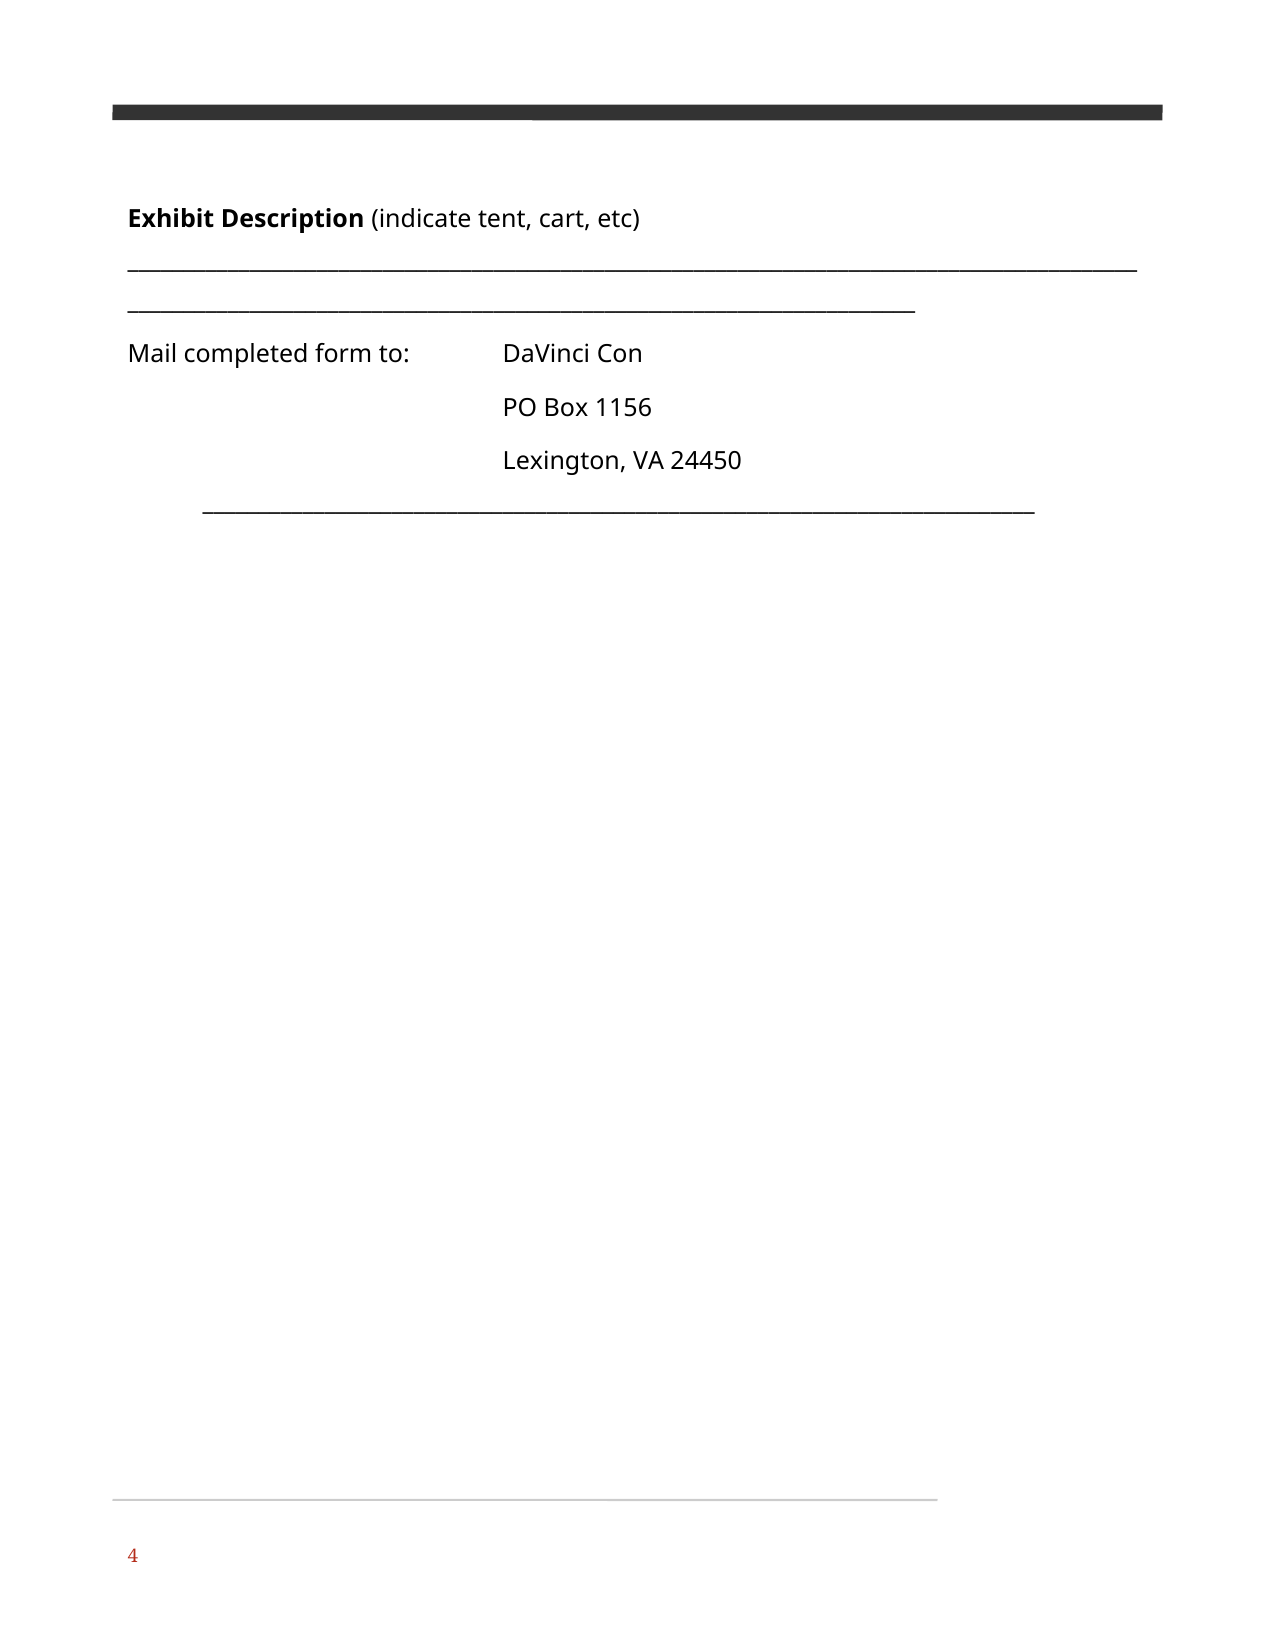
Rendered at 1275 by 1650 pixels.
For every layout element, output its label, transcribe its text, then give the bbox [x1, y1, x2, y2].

text Exhibit Description (indicate tent, cart, etc) __________________________________________________________________________________________________________________________________________________________________ [127, 201, 1140, 317]
text Lexington, VA 24450 ___________________________________________________________________________ [127, 443, 1140, 517]
text Mail completed form to: DaVinci Con [127, 336, 1140, 370]
text PO Box 1156 [127, 389, 1140, 423]
